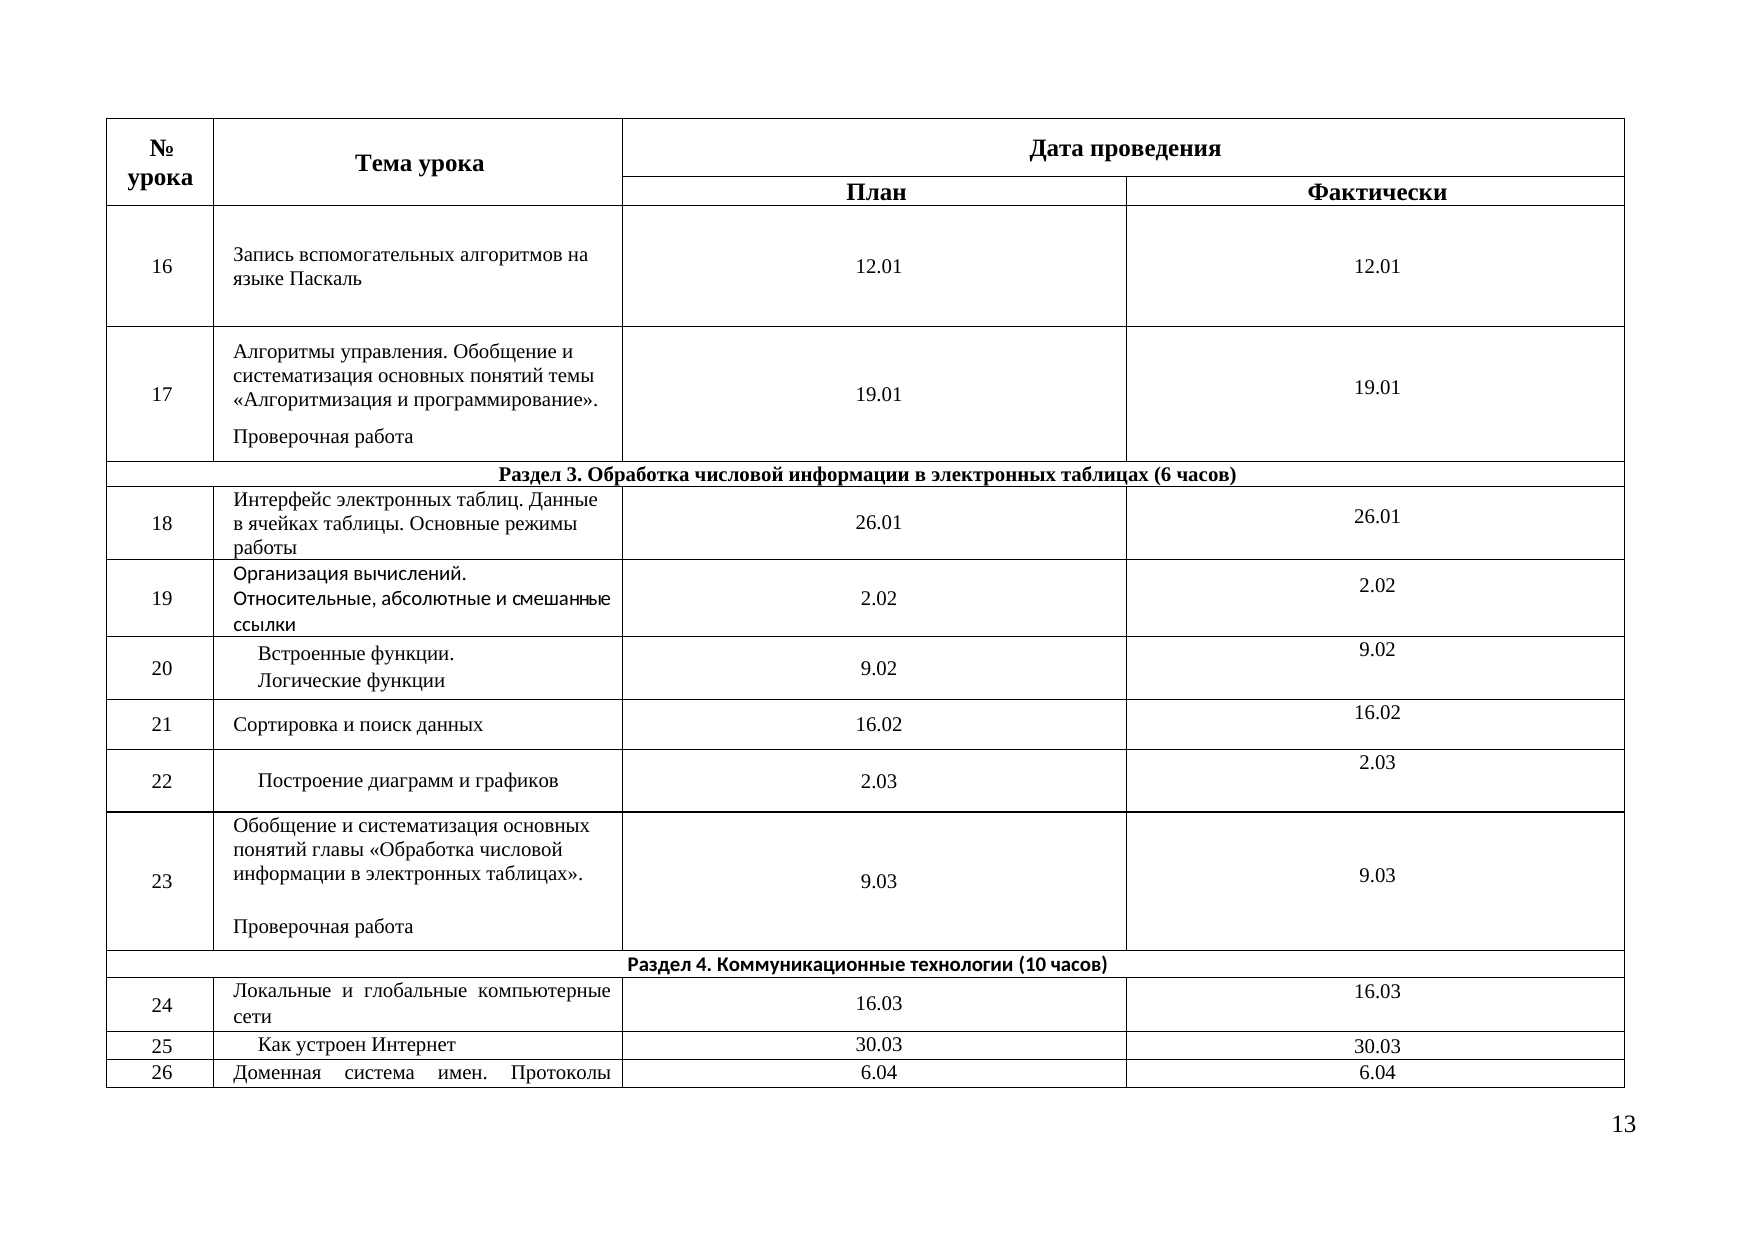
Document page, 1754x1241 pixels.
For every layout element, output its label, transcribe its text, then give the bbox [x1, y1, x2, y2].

table_cell 12.01 [1127, 206, 1624, 326]
table_cell 9.02 [623, 637, 1126, 699]
table_cell 16.02 [623, 700, 1126, 749]
table_cell Раздел 3. Обработка числовой информации в электронных таблицах (6 часов) [107, 462, 1624, 486]
table_cell 16.02 [1127, 700, 1624, 749]
table_cell План [623, 177, 1126, 205]
table_cell 19 [107, 560, 213, 636]
table_cell Как устроен Интернет [214, 1032, 622, 1059]
table_cell 23 [107, 813, 213, 950]
table_cell Построение диаграмм и графиков [214, 750, 622, 811]
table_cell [214, 1060, 622, 1087]
table_cell Раздел 4. Коммуникационные технологии (10 часов) [107, 951, 1624, 977]
table_cell Алгоритмы управления. Обобщение и систематизация основных понятий темы «Алгоритмизация и программирование». Проверочная работа [214, 327, 622, 461]
table_cell 30.03 [623, 1032, 1126, 1059]
table_cell 16 [107, 206, 213, 326]
table_cell Фактически [1127, 177, 1624, 205]
table_cell 9.03 [623, 813, 1126, 950]
table_cell 26.01 [623, 487, 1126, 559]
table_cell 26 [107, 1060, 213, 1087]
table_cell 9.02 [1127, 637, 1624, 699]
table_cell 30.03 [1127, 1032, 1624, 1059]
table_cell 22 [107, 750, 213, 811]
table_cell 19.01 [623, 327, 1126, 461]
table_cell Встроенные функции. Логические функции [214, 637, 622, 699]
table_cell Запись вспомогательных алгоритмов на языке Паскаль [214, 206, 622, 326]
table_cell 25 [107, 1032, 213, 1059]
table_cell 2.02 [1127, 560, 1624, 636]
table_cell 9.03 [1127, 813, 1624, 950]
table_cell 18 [107, 487, 213, 559]
table_cell 17 [107, 327, 213, 461]
table_cell 16.03 [1127, 978, 1624, 1031]
table_cell Обобщение и систематизация основных понятий главы «Обработка числовой информации в электронных таблицах». Проверочная работа [214, 813, 622, 950]
table_cell 2.03 [1127, 750, 1624, 811]
table_cell 6.04 [1127, 1060, 1624, 1087]
table_cell 19.01 [1127, 327, 1624, 461]
table_cell 6.04 [623, 1060, 1126, 1087]
table_cell 24 [107, 978, 213, 1031]
table_cell Локальные и глобальные компьютерные сети [214, 978, 622, 1031]
table_cell 20 [107, 637, 213, 699]
table_cell Организация вычислений. Относительные, абсолютные и смешанные ссылки [214, 560, 622, 636]
table_cell 2.02 [623, 560, 1126, 636]
table_cell 21 [107, 700, 213, 749]
table_cell 12.01 [623, 206, 1126, 326]
table_header Дата проведения [623, 119, 1624, 176]
table_cell 16.03 [623, 978, 1126, 1031]
table_cell Интерфейс электронных таблиц. Данные в ячейках таблицы. Основные режимы работы [214, 487, 622, 559]
table_cell 26.01 [1127, 487, 1624, 559]
table_header Тема урока [214, 119, 622, 205]
table_cell 2.03 [623, 750, 1126, 811]
table_header № урока [107, 119, 213, 205]
table_cell Сортировка и поиск данных [214, 700, 622, 749]
